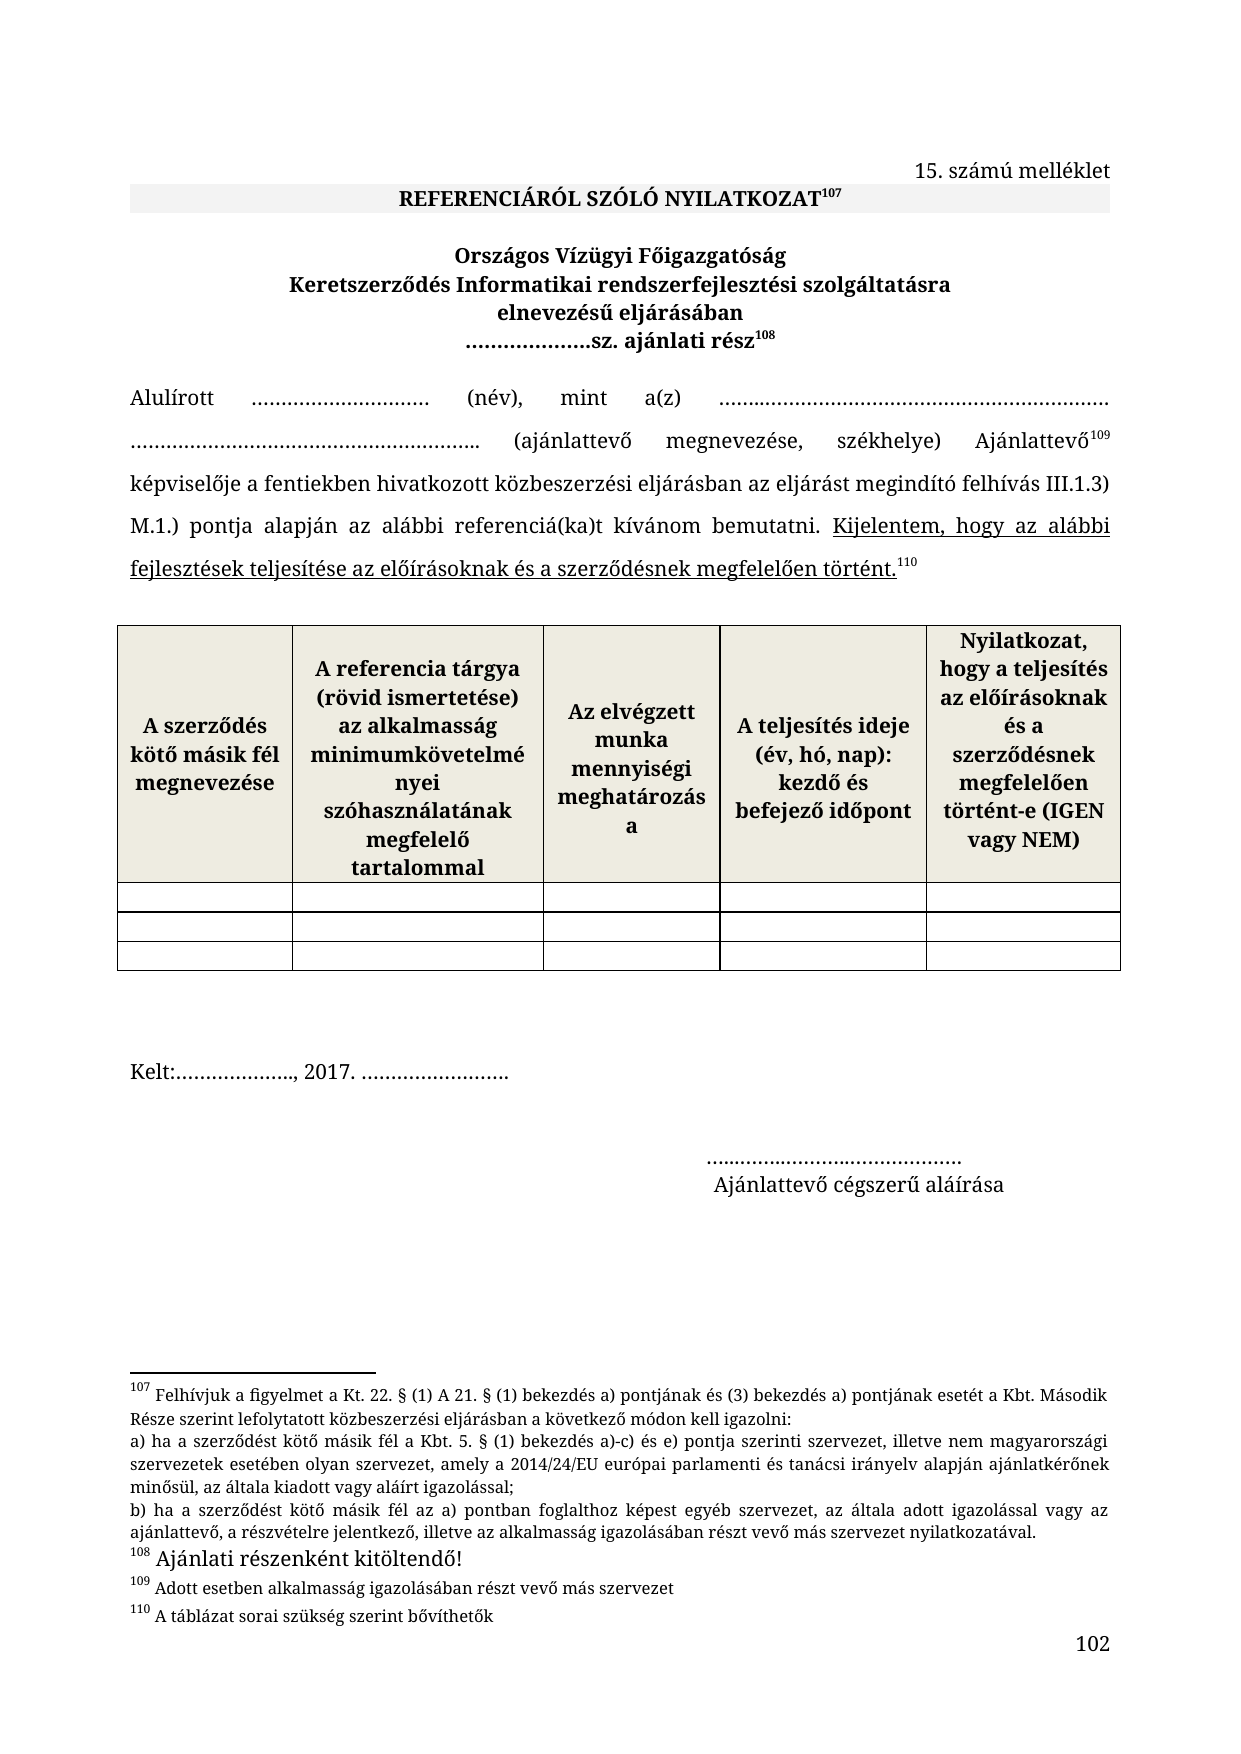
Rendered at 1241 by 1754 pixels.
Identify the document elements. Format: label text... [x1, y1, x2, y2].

table_header A szerződés kötő másik fél megnevezése [118, 626, 292, 882]
subtitle Keretszerződés Informatikai rendszerfejlesztési szolgáltatásra [130, 270, 1110, 298]
table_cell [721, 913, 926, 941]
text 15. számú melléklet [805, 156, 1110, 184]
table_cell [721, 883, 926, 911]
table_header A teljesítés ideje (év, hó, nap): kezdő és befejező időpont [721, 626, 926, 882]
text Ajánlattevő cégszerű aláírása [130, 1171, 1110, 1199]
text Alulírott ………………………… (név), mint a(z) ……..…………………………………………………. ………………………………………………….. (ajánlattevő megnevezése, székhelye) Ajánlattevő képviselője a fentiekben hivatkozott közbeszerzési eljárásban az eljárást megindító felhívás III.1.3) M.1.) pontja alapján az alábbi referenciá(ka)t kívánom bemutatni. Kijelentem, hogy az alábbi fejlesztések teljesítése az előírásoknak és a szerződésnek megfelelően történt. [130, 383, 1110, 582]
table_cell [927, 913, 1120, 941]
table_cell [293, 942, 543, 970]
table_header Nyilatkozat, hogy a teljesítés az előírásoknak és a szerződésnek megfelelően történt-e (IGEN vagy NEM) [927, 626, 1120, 882]
table_cell [293, 883, 543, 911]
table_header Az elvégzett munka mennyiségi meghatározása [544, 626, 719, 882]
text REFERENCIÁRÓL SZÓLÓ NYILATKOZAT [130, 184, 1110, 213]
table_cell [118, 942, 292, 970]
table_cell [544, 942, 719, 970]
table_cell [118, 883, 292, 911]
table_header A referencia tárgya (rövid ismertetése) az alkalmasság minimumkövetelményei szóhasználatának megfelelő tartalommal [293, 626, 543, 882]
table_cell [544, 883, 719, 911]
table_cell [721, 942, 926, 970]
table_cell [293, 913, 543, 941]
table_cell [118, 913, 292, 941]
text Kelt:……………….., 2017. ……………………. [130, 1057, 1110, 1085]
subtitle elnevezésű eljárásában [130, 298, 1110, 327]
table_cell [927, 883, 1120, 911]
table_cell [927, 942, 1120, 970]
subtitle Országos Vízügyi Főigazgatóság [130, 241, 1110, 270]
text ………………..sz. ajánlati rész [130, 327, 1110, 355]
text …...……..………..………………. [572, 1142, 1110, 1171]
table_cell [544, 913, 719, 941]
